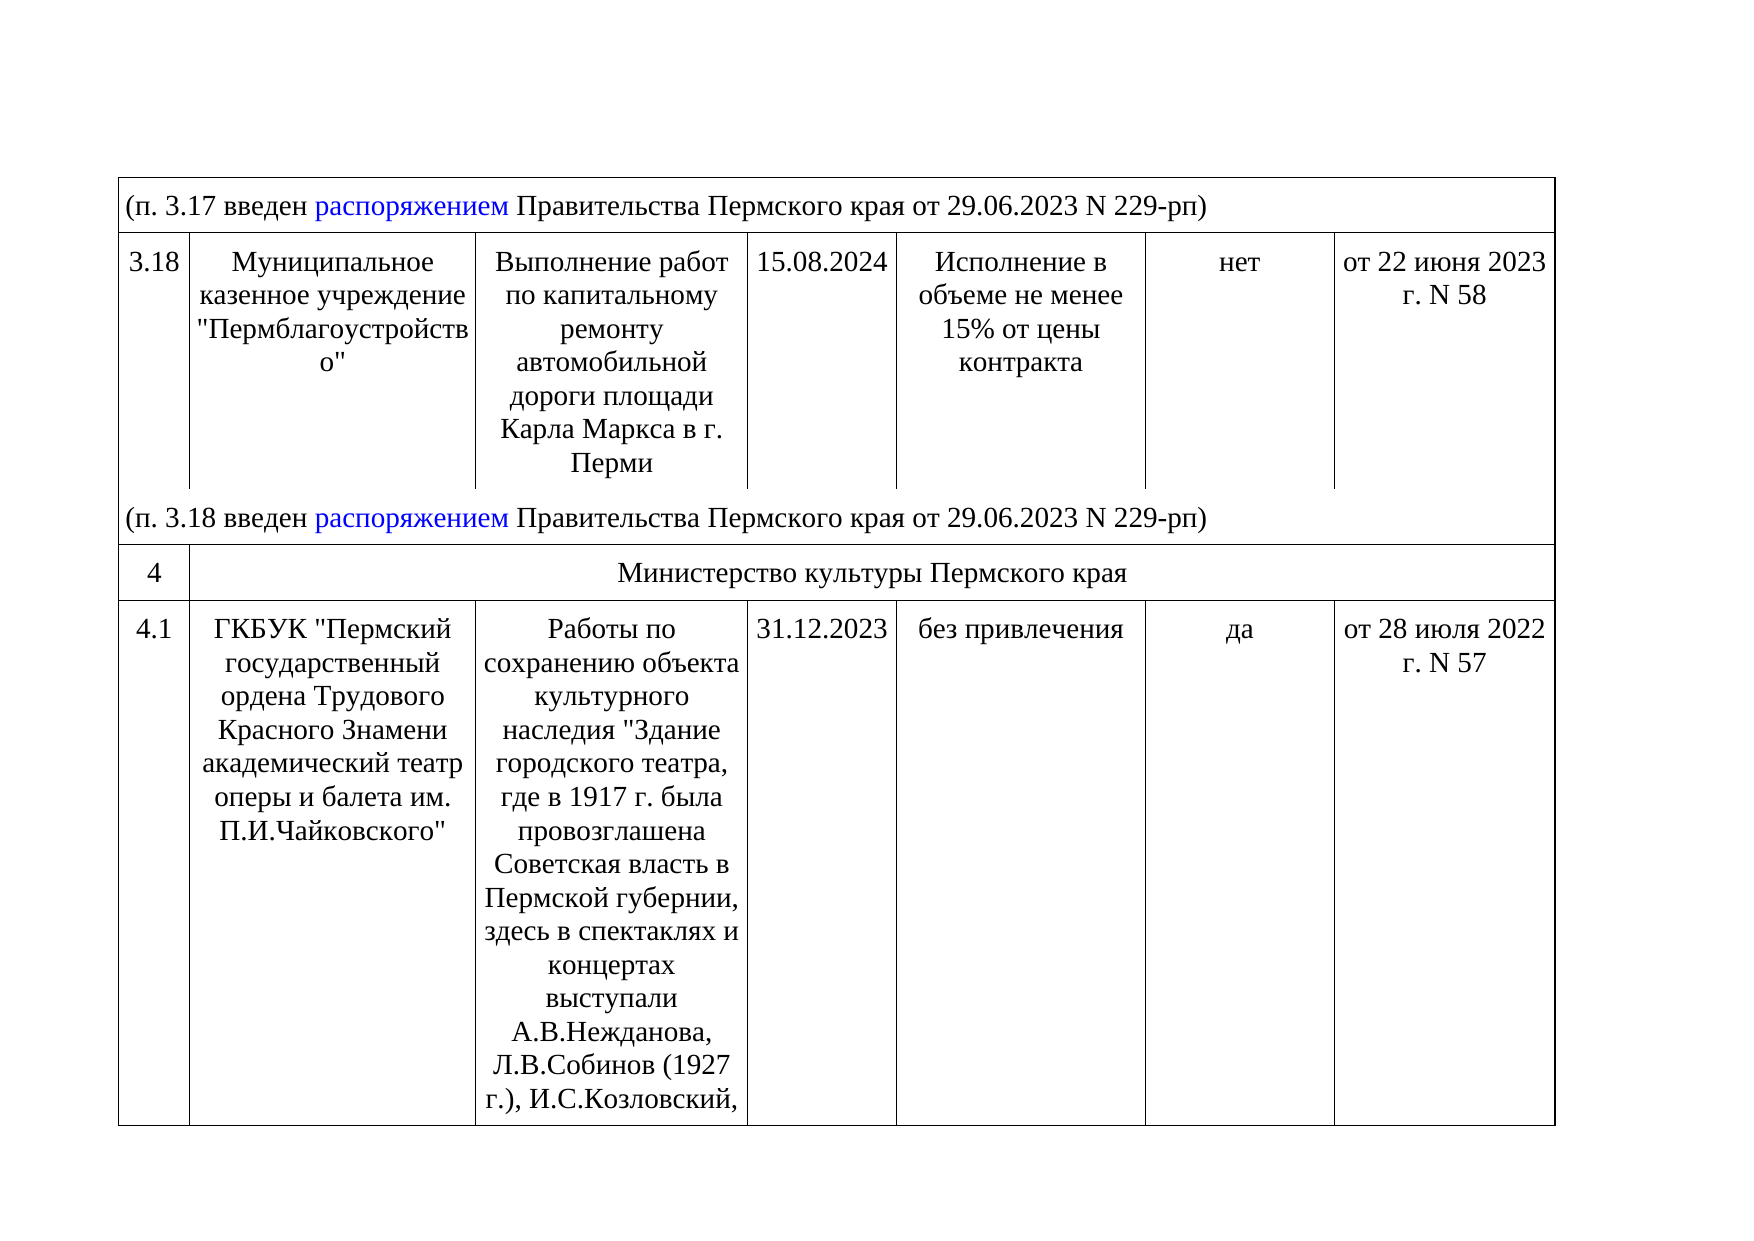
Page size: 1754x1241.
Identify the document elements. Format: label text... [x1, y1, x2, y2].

table_cell 31.12.2023 [748, 601, 896, 1125]
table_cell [1335, 601, 1554, 1125]
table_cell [190, 601, 475, 1125]
table_cell нет [1146, 233, 1334, 489]
table_cell да [1146, 601, 1334, 1125]
table_cell 15.08.2024 [748, 233, 896, 489]
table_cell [190, 233, 475, 489]
table_cell 4 [119, 545, 189, 600]
table_cell без привлечения [897, 601, 1145, 1125]
table_cell 4.1 [119, 601, 189, 1125]
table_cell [897, 233, 1145, 489]
table_cell Министерство культуры Пермского края [190, 545, 1554, 600]
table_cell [476, 601, 747, 1125]
table_cell 3.18 [119, 233, 189, 489]
table_cell (п. 3.18 введен распоряжением Правительства Пермского края от 29.06.2023 N 229-рп) [119, 489, 1554, 544]
table_cell от 22 июня 2023 г. N 58 [1335, 233, 1554, 489]
table_cell (п. 3.17 введен распоряжением Правительства Пермского края от 29.06.2023 N 229-рп) [119, 178, 1554, 232]
table_cell Выполнение работ по капитальному ремонту автомобильной дороги площади Карла Маркса в г. Перми [476, 233, 747, 489]
